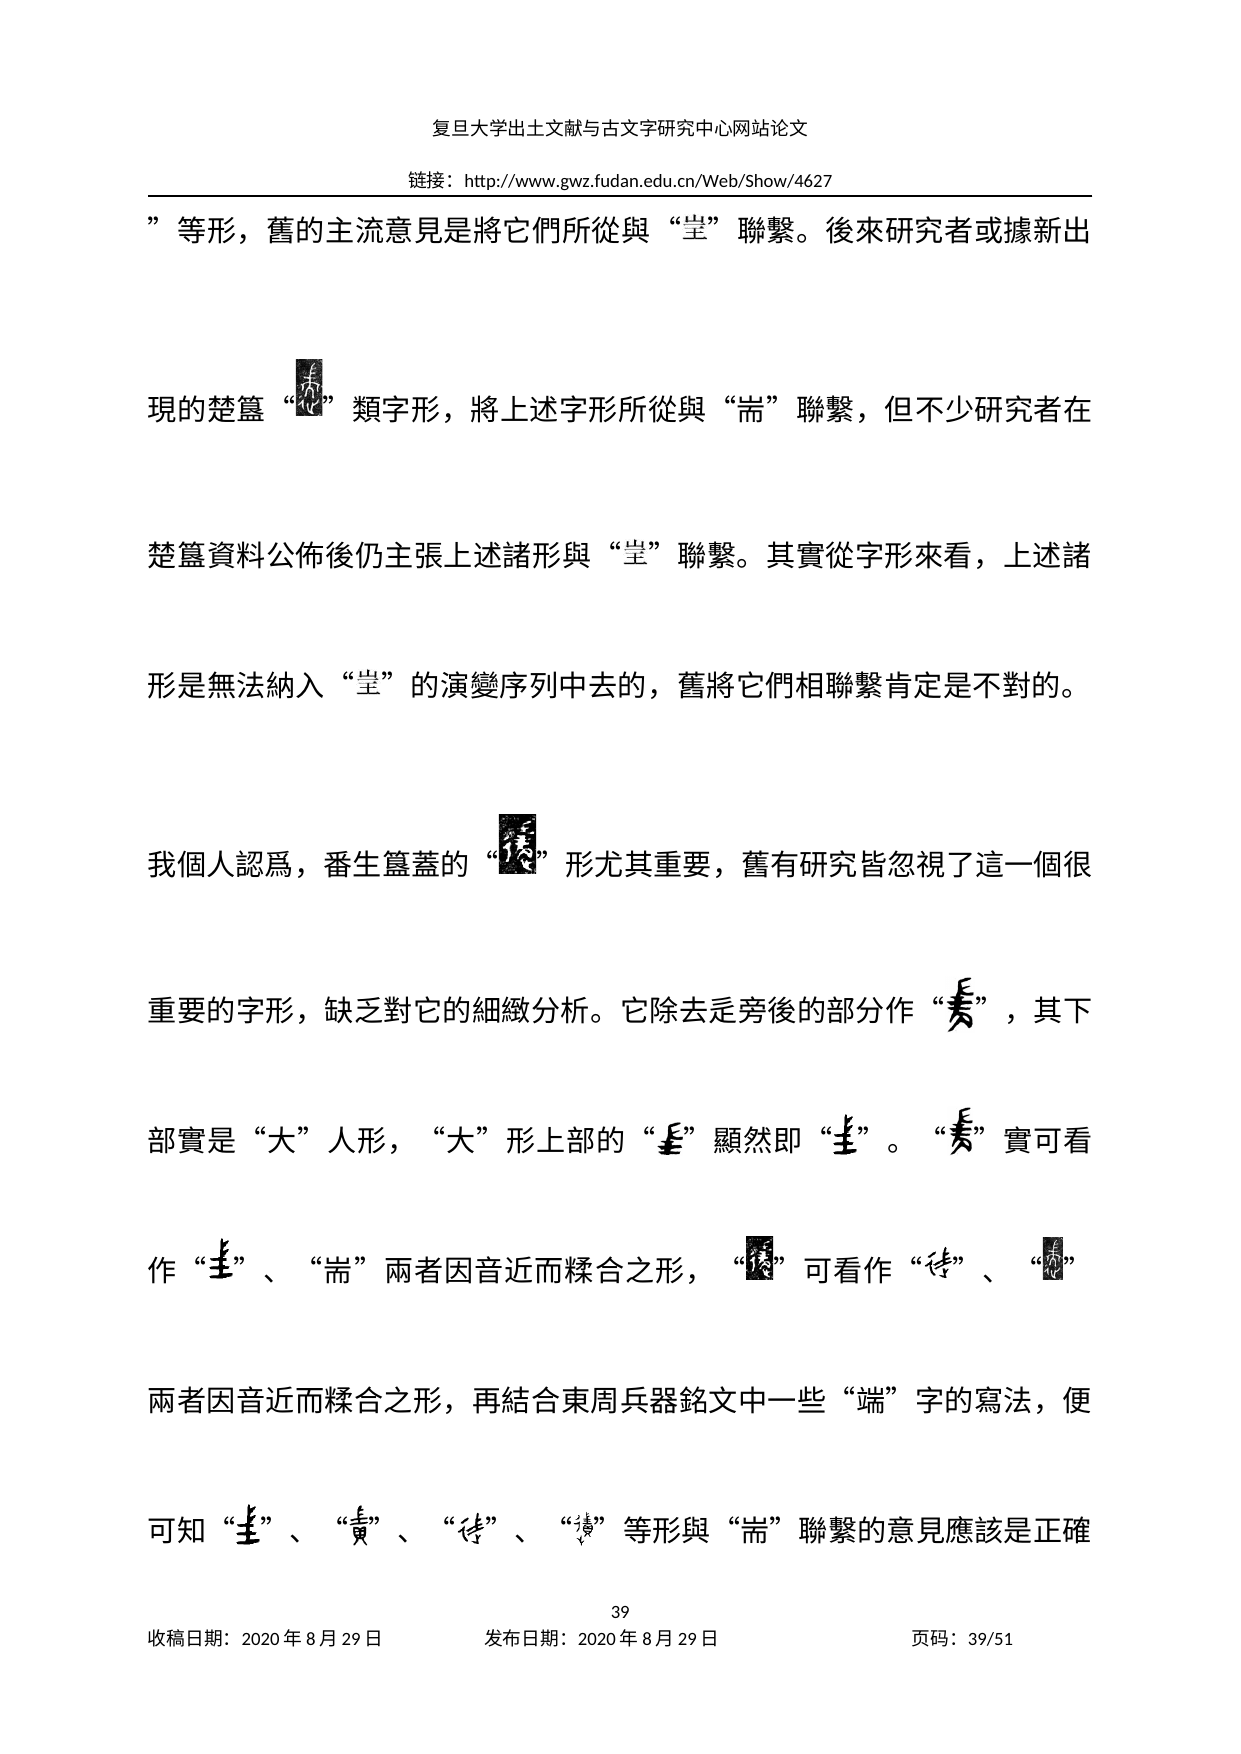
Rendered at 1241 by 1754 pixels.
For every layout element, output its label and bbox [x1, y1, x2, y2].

picture [295, 359, 323, 416]
picture [235, 1504, 261, 1546]
picture [355, 667, 381, 697]
picture [947, 1106, 974, 1156]
picture [498, 814, 537, 874]
picture [622, 537, 648, 567]
picture [572, 1510, 594, 1546]
picture [1042, 1237, 1063, 1280]
picture [456, 1510, 485, 1546]
picture [656, 1121, 684, 1156]
picture [681, 212, 708, 242]
picture [348, 1504, 369, 1546]
picture [832, 1113, 858, 1156]
picture [746, 1236, 774, 1280]
text [148, 197, 1092, 1562]
picture [208, 1238, 234, 1280]
picture [944, 976, 975, 1033]
picture [923, 1244, 953, 1280]
